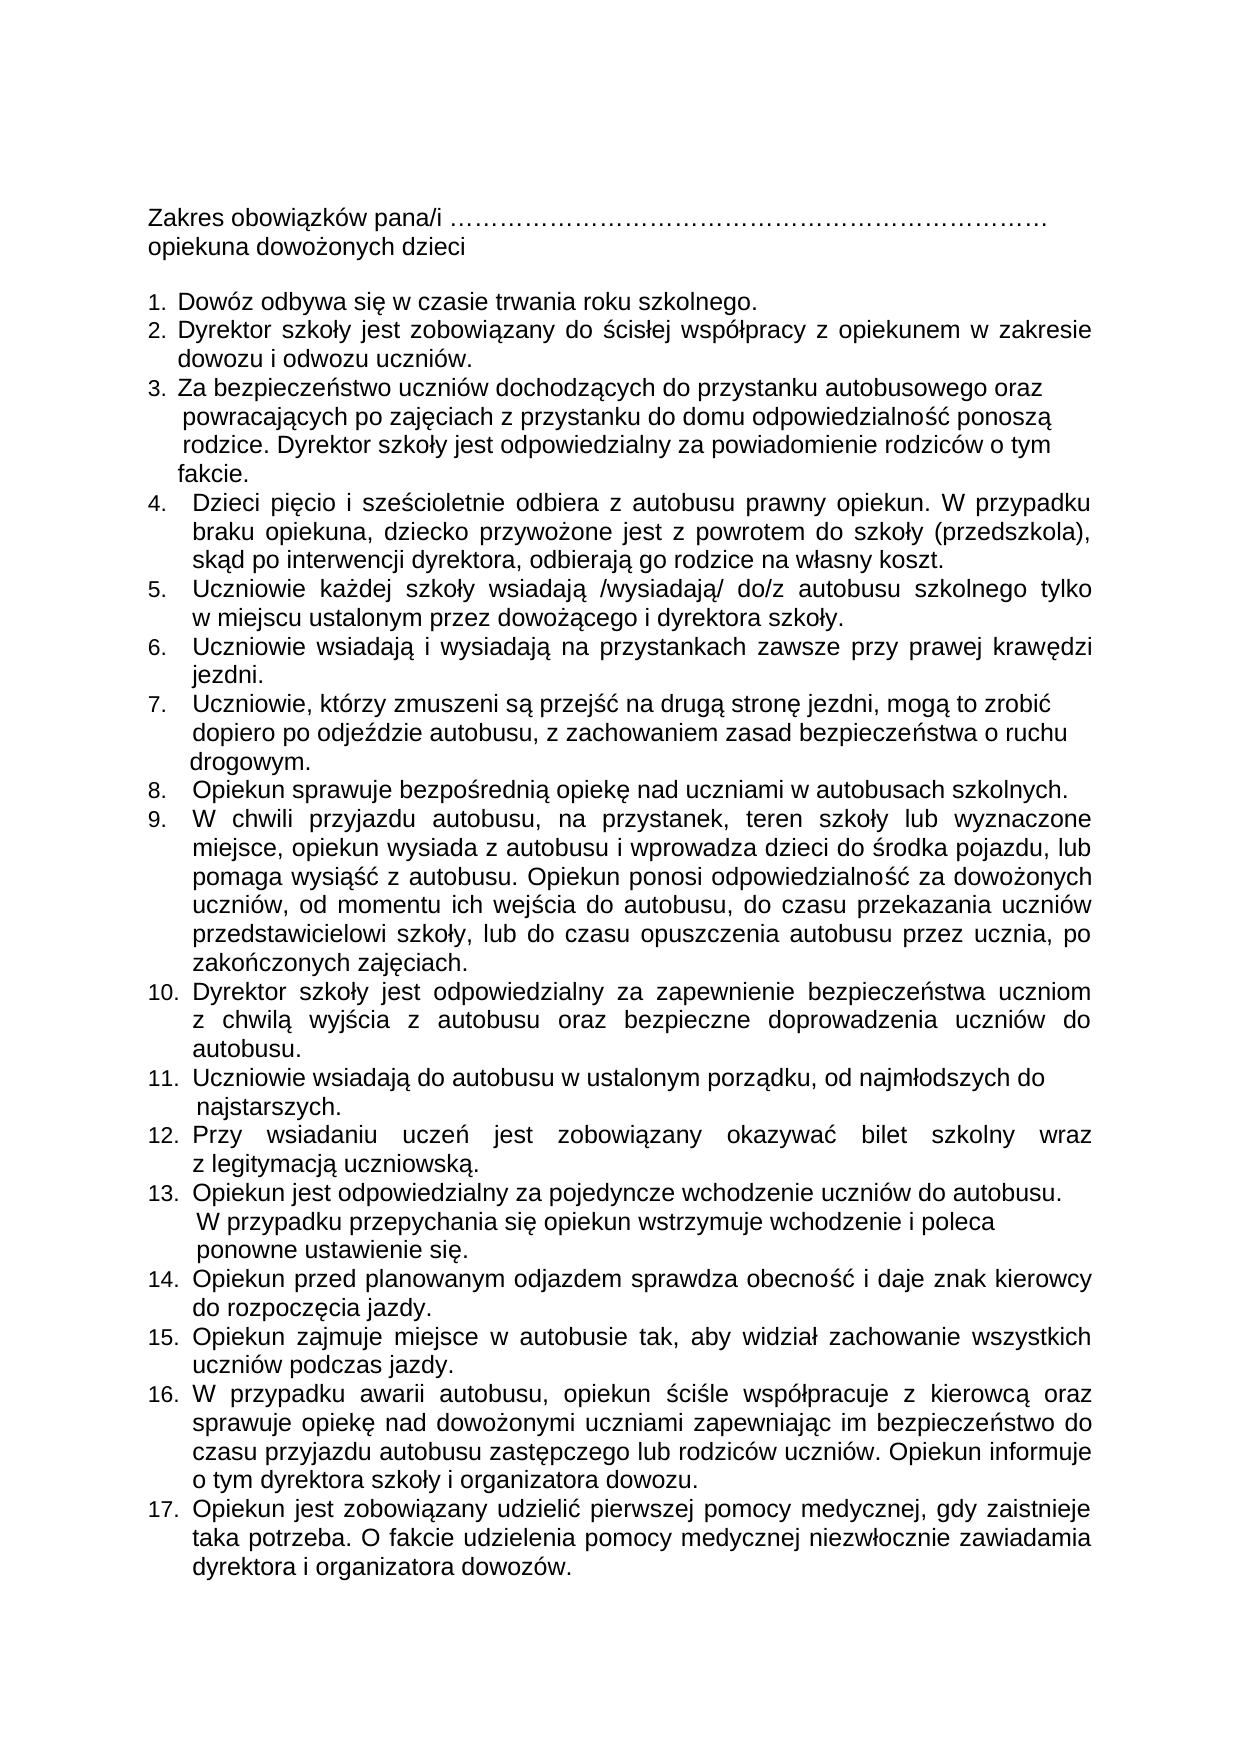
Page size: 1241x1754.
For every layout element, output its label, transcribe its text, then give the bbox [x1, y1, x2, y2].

text opiekuna dowożonych dzieci [148, 231, 1093, 260]
text W przypadku przepychania się opiekun wstrzymuje wchodzenie i poleca [148, 1207, 1093, 1235]
list Dzieci pięcio i sześcioletnie odbiera z autobusu prawny opiekun. W przypadku braku opiekuna, dziecko przywożone jest z powrotem do szkoły (przedszkola), skąd po interwencji dyrektora, odbierają go rodzice na własny koszt. [148, 488, 1093, 574]
text rodzice. Dyrektor szkoły jest odpowiedzialny za powiadomienie rodziców o tym [148, 430, 1093, 459]
list Uczniowie wsiadają i wysiadają na przystankach zawsze przy prawej krawędzi jezdni. [148, 632, 1093, 689]
list Za bezpieczeństwo uczniów dochodzących do przystanku autobusowego oraz [148, 373, 1093, 402]
list Dyrektor szkoły jest zobowiązany do ścisłej współpracy z opiekunem w zakresie dowozu i odwozu uczniów. [148, 315, 1093, 373]
list Opiekun jest zobowiązany udzielić pierwszej pomocy medycznej, gdy zaistnieje taka potrzeba. O fakcie udzielenia pomocy medycznej niezwłocznie zawiadamia dyrektora i organizatora dowozów. [148, 1494, 1093, 1580]
text ponowne ustawienie się. [148, 1235, 1093, 1264]
text najstarszych. [148, 1092, 1093, 1120]
text Zakres obowiązków pana/i ……………………………………………………………… [148, 203, 1093, 231]
text powracających po zajęciach z przystanku do domu odpowiedzialność ponoszą [148, 402, 1093, 430]
list Dowóz odbywa się w czasie trwania roku szkolnego. [148, 287, 1093, 315]
list dopiero po odjeździe autobusu, z zachowaniem zasad bezpieczeństwa o ruchu [192, 718, 1093, 747]
list Opiekun sprawuje bezpośrednią opiekę nad uczniami w autobusach szkolnych. [148, 775, 1093, 804]
list W przypadku awarii autobusu, opiekun ściśle współpracuje z kierowcą oraz sprawuje opiekę nad dowożonymi uczniami zapewniając im bezpieczeństwo do czasu przyjazdu autobusu zastępczego lub rodziców uczniów. Opiekun informuje o tym dyrektora szkoły i organizatora dowozu. [148, 1379, 1093, 1494]
list Dyrektor szkoły jest odpowiedzialny za zapewnienie bezpieczeństwa uczniom z chwilą wyjścia z autobusu oraz bezpieczne doprowadzenia uczniów do autobusu. [148, 977, 1093, 1063]
list Opiekun jest odpowiedzialny za pojedyncze wchodzenie uczniów do autobusu. [148, 1178, 1093, 1207]
list Przy wsiadaniu uczeń jest zobowiązany okazywać bilet szkolny wraz z legitymacją uczniowską. [148, 1120, 1093, 1178]
list fakcie. [177, 459, 1093, 488]
list Uczniowie wsiadają do autobusu w ustalonym porządku, od najmłodszych do [148, 1063, 1093, 1092]
list Opiekun zajmuje miejsce w autobusie tak, aby widział zachowanie wszystkich uczniów podczas jazdy. [148, 1322, 1093, 1379]
list Opiekun przed planowanym odjazdem sprawdza obecność i daje znak kierowcy do rozpoczęcia jazdy. [148, 1264, 1093, 1322]
list Uczniowie, którzy zmuszeni są przejść na drugą stronę jezdni, mogą to zrobić [148, 689, 1093, 718]
list W chwili przyjazdu autobusu, na przystanek, teren szkoły lub wyznaczone miejsce, opiekun wysiada z autobusu i wprowadza dzieci do środka pojazdu, lub pomaga wysiąść z autobusu. Opiekun ponosi odpowiedzialność za dowożonych uczniów, od momentu ich wejścia do autobusu, do czasu przekazania uczniów przedstawicielowi szkoły, lub do czasu opuszczenia autobusu przez ucznia, po zakończonych zajęciach. [148, 804, 1093, 977]
text drogowym. [148, 747, 1093, 775]
list Uczniowie każdej szkoły wsiadają /wysiadają/ do/z autobusu szkolnego tylko w miejscu ustalonym przez dowożącego i dyrektora szkoły. [148, 574, 1093, 632]
